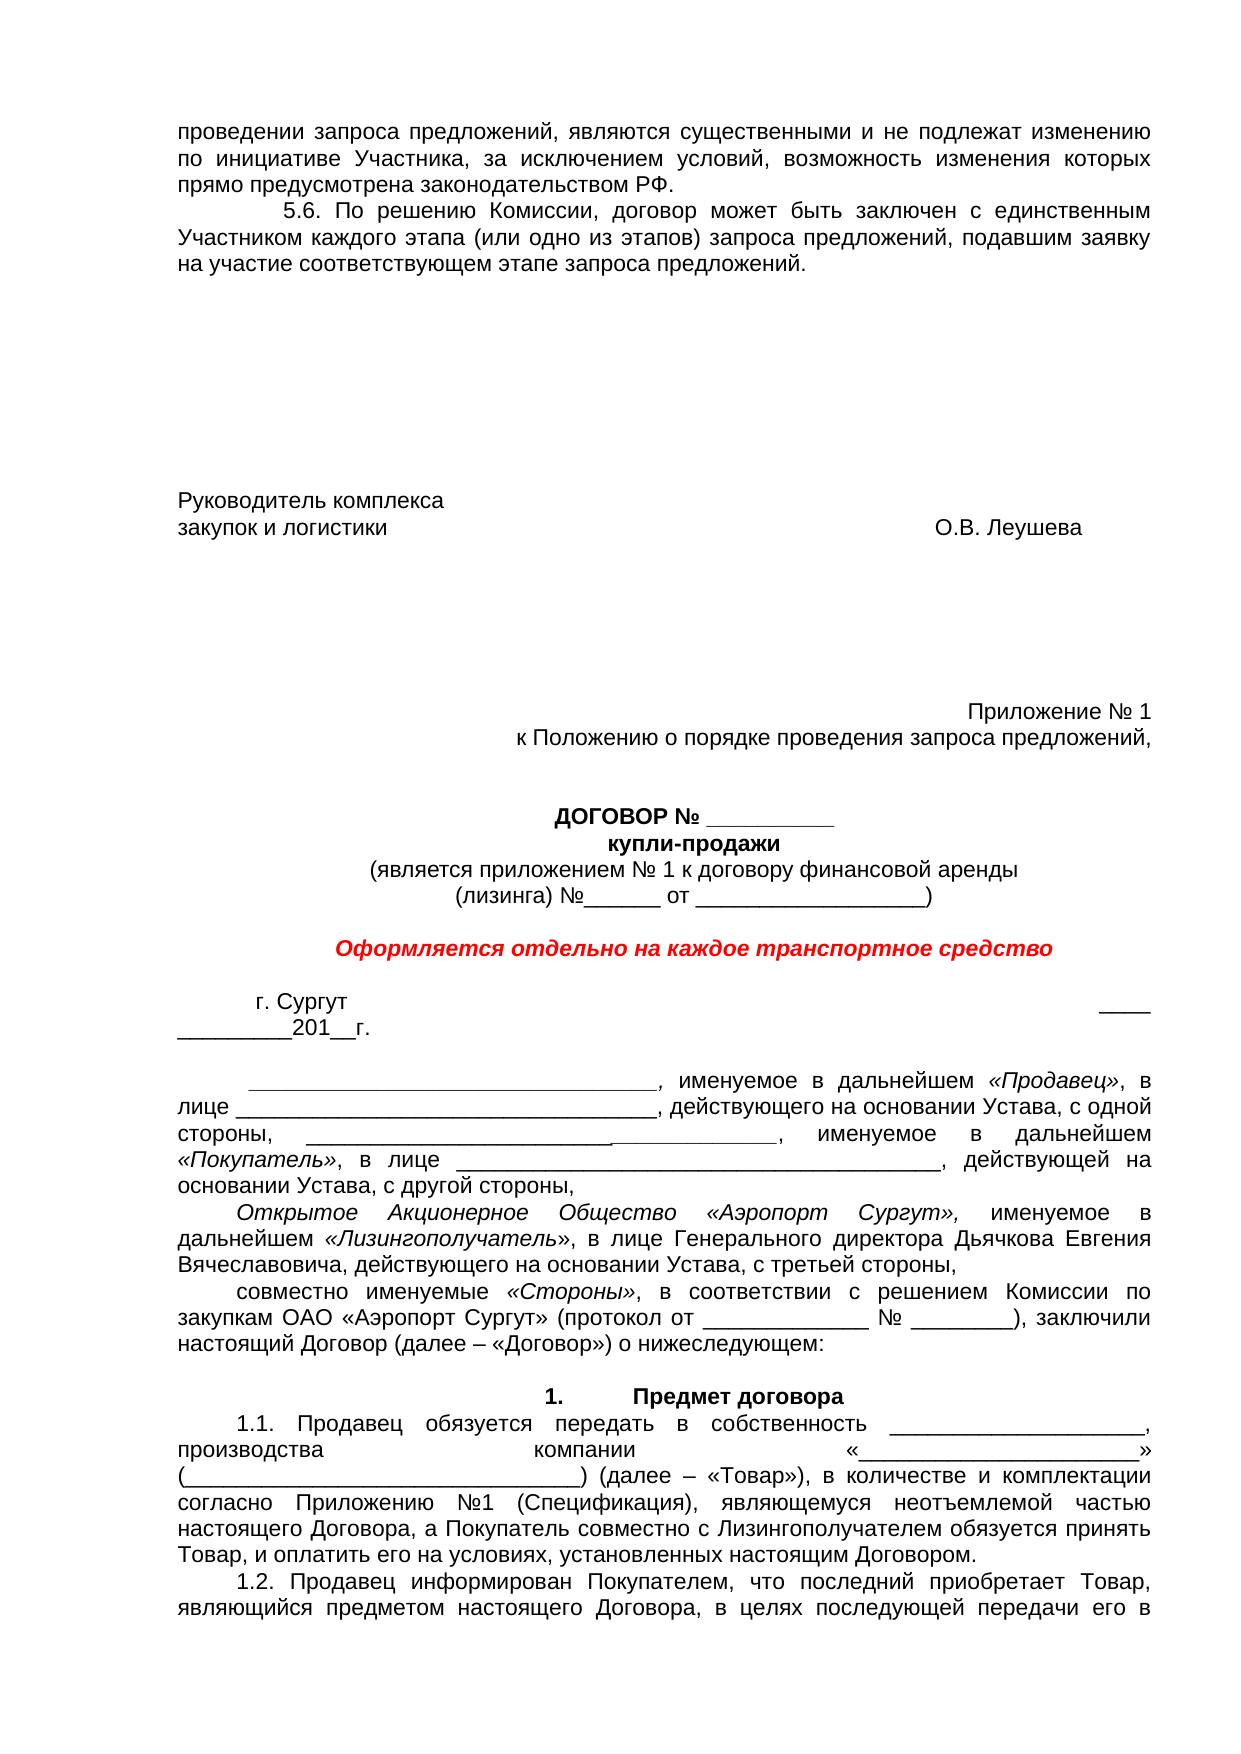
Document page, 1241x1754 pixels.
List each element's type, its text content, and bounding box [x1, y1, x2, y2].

text совместно именуемые «Стороны», в соответствии с решением Комиссии по закупкам ОАО «Аэропорт Сургут» (протокол от _____________ № ________), заключили настоящий Договор (далее – «Договор») о нижеследующем: [177, 1278, 1152, 1357]
text Открытое Акционерное Общество «Аэропорт Сургут», именуемое в дальнейшем «Лизингополучатель», в лице Генерального директора Дьячкова Евгения Вячеславовича, действующего на основании Устава, с третьей стороны, [177, 1199, 1152, 1278]
title Оформляется отдельно на каждое транспортное средство [177, 935, 1152, 961]
title Предмет договора [177, 1383, 1152, 1409]
list Приложение № 1 [177, 698, 1152, 724]
title ДОГОВОР № __________ [177, 803, 1152, 830]
text закупок и логистики О.В. Леушева [177, 513, 1152, 540]
title (лизинга) №______ от __________________) [177, 882, 1152, 909]
title (является приложением № 1 к договору финансовой аренды [177, 856, 1152, 882]
title купли-продажи [177, 830, 1152, 856]
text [177, 1568, 1152, 1620]
text ________________________________, именуемое в дальнейшем «Продавец», в лице _________________________________, действующего на основании Устава, с одной стороны, _____________________________________, именуемое в дальнейшем «Покупатель», в лице ______________________________________, действующей на основании Устава, с другой стороны, [177, 1067, 1152, 1199]
text 1.1. Продавец обязуется передать в собственность ____________________, производства компании «______________________» (_______________________________) (далее – «Товар»), в количестве и комплектации согласно Приложению №1 (Спецификация), являющемуся неотъемлемой частью настоящего Договора, а Покупатель совместно с Лизингополучателем обязуется принять Товар, и оплатить его на условиях, установленных настоящим Договором. [177, 1409, 1152, 1568]
title 5.6. По решению Комиссии, договор может быть заключен с единственным Участником каждого этапа (или одно из этапов) запроса предложений, подавшим заявку на участие соответствующем этапе запроса предложений. [177, 197, 1152, 276]
list к Положению о порядке проведения запроса предложений, [177, 724, 1152, 751]
text Руководитель комплекса [177, 487, 1152, 513]
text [177, 118, 1152, 197]
text г. Сургут ____ _________201__г. [177, 988, 1152, 1041]
